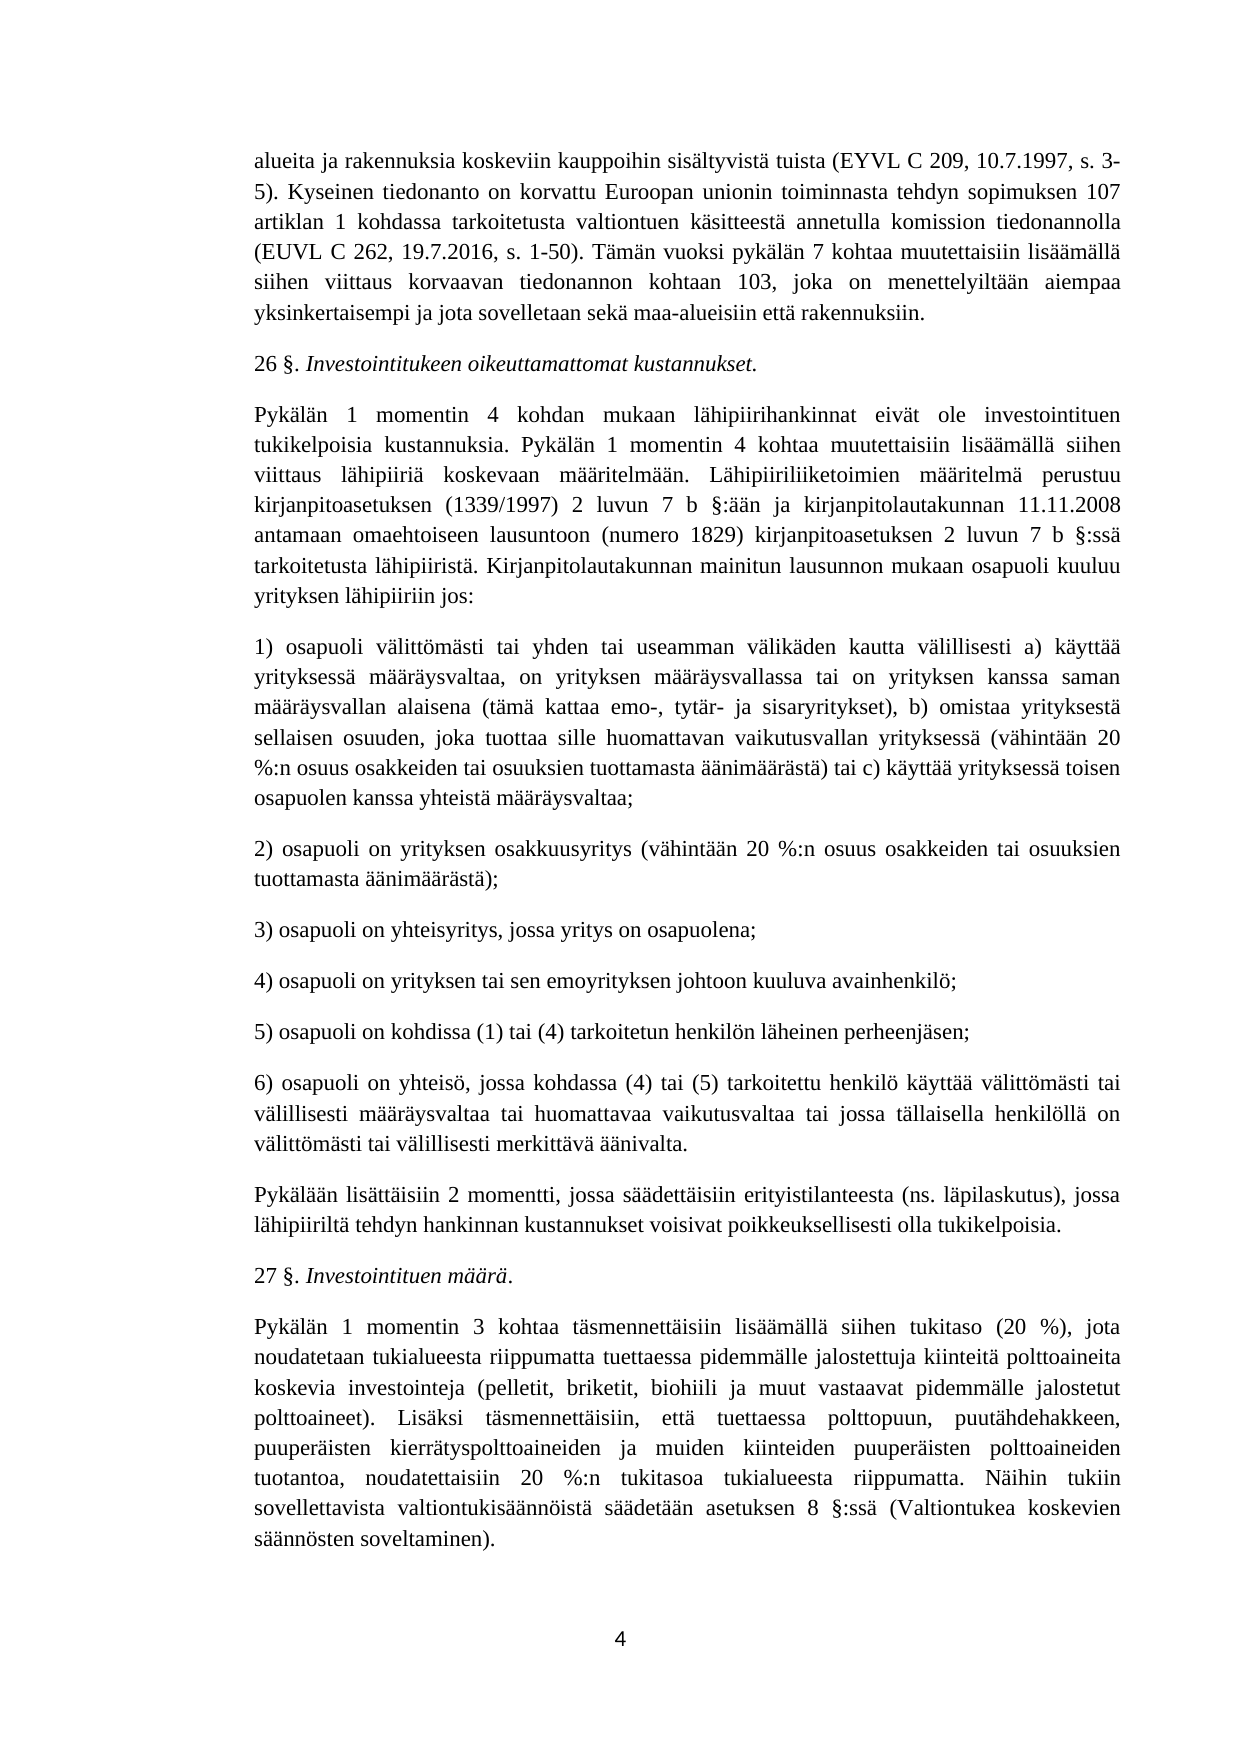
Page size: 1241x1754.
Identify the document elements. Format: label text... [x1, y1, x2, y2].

text 4) osapuoli on yrityksen tai sen emoyrityksen johtoon kuuluva avainhenkilö; [254, 967, 1122, 994]
text Pykälän 1 momentin 4 kohdan mukaan lähipiirihankinnat eivät ole investointituen tukikelpoisia kustannuksia. Pykälän 1 momentin 4 kohtaa muutettaisiin lisäämällä siihen viittaus lähipiiriä koskevaan määritelmään. Lähipiiriliiketoimien määritelmä perustuu kirjanpitoasetuksen (1339/1997) 2 luvun 7 b §:ään ja kirjanpitolautakunnan 11.11.2008 antamaan omaehtoiseen lausuntoon (numero 1829) kirjanpitoasetuksen 2 luvun 7 b §:ssä tarkoitetusta lähipiiristä. Kirjanpitolautakunnan mainitun lausunnon mukaan osapuoli kuuluu yrityksen lähipiiriin jos: [254, 401, 1122, 608]
text 3) osapuoli on yhteisyritys, jossa yritys on osapuolena; [254, 916, 1122, 943]
text Pykälään lisättäisiin 2 momentti, jossa säädettäisiin erityistilanteesta (ns. läpilaskutus), jossa lähipiiriltä tehdyn hankinnan kustannukset voisivat poikkeuksellisesti olla tukikelpoisia. [254, 1181, 1122, 1237]
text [254, 148, 1122, 325]
text 5) osapuoli on kohdissa (1) tai (4) tarkoitetun henkilön läheinen perheenjäsen; [254, 1018, 1122, 1045]
text 27 §. Investointituen määrä. [254, 1262, 1122, 1288]
text Pykälän 1 momentin 3 kohtaa täsmennettäisiin lisäämällä siihen tukitaso (20 %), jota noudatetaan tukialueesta riippumatta tuettaessa pidemmälle jalostettuja kiinteitä polttoaineita koskevia investointeja (pelletit, briketit, biohiili ja muut vastaavat pidemmälle jalostetut polttoaineet). Lisäksi täsmennettäisiin, että tuettaessa polttopuun, puutähdehakkeen, puuperäisten kierrätyspolttoaineiden ja muiden kiinteiden puuperäisten polttoaineiden tuotantoa, noudatettaisiin 20 %:n tukitasoa tukialueesta riippumatta. Näihin tukiin sovellettavista valtiontukisäännöistä säädetään asetuksen 8 §:ssä (Valtiontukea koskevien säännösten soveltaminen). [254, 1313, 1122, 1551]
text 1) osapuoli välittömästi tai yhden tai useamman välikäden kautta välillisesti a) käyttää yrityksessä määräysvaltaa, on yrityksen määräysvallassa tai on yrityksen kanssa saman määräysvallan alaisena (tämä kattaa emo-, tytär- ja sisaryritykset), b) omistaa yrityksestä sellaisen osuuden, joka tuottaa sille huomattavan vaikutusvallan yrityksessä (vähintään 20 %:n osuus osakkeiden tai osuuksien tuottamasta äänimäärästä) tai c) käyttää yrityksessä toisen osapuolen kanssa yhteistä määräysvaltaa; [254, 633, 1122, 810]
text 6) osapuoli on yhteisö, jossa kohdassa (4) tai (5) tarkoitettu henkilö käyttää välittömästi tai välillisesti määräysvaltaa tai huomattavaa vaikutusvaltaa tai jossa tällaisella henkilöllä on välittömästi tai välillisesti merkittävä äänivalta. [254, 1069, 1122, 1156]
text 26 §. Investointitukeen oikeuttamattomat kustannukset. [254, 350, 1122, 376]
text 2) osapuoli on yrityksen osakkuusyritys (vähintään 20 %:n osuus osakkeiden tai osuuksien tuottamasta äänimäärästä); [254, 835, 1122, 892]
